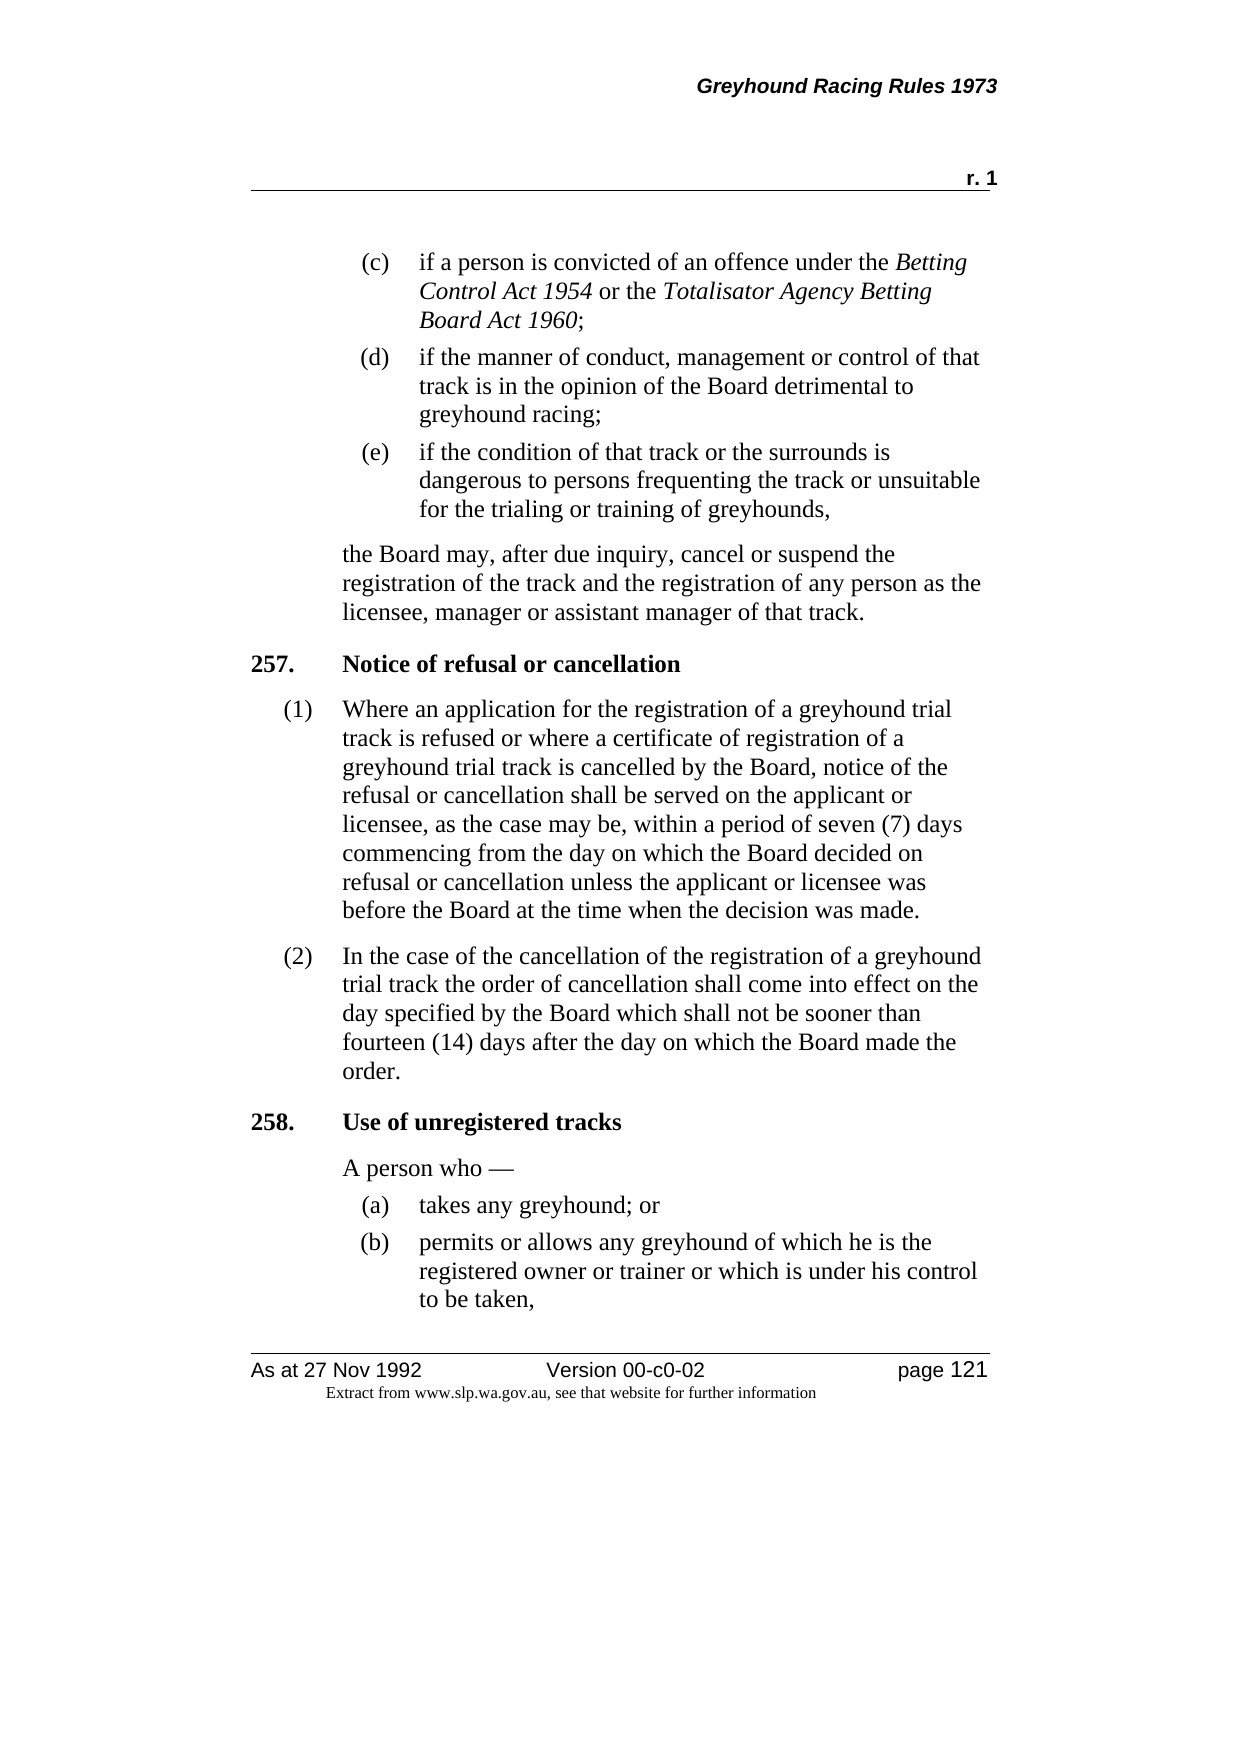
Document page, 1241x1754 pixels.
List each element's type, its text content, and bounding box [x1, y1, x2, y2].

text (a) takes any greyhound; or [251, 1190, 990, 1219]
subtitle 258. Use of unregistered tracks [251, 1107, 990, 1136]
text (c) if a person is convicted of an offence under the Betting Control Act 1954 or the Totalisator Agency Betting Board Act 1960; [251, 247, 990, 334]
subtitle 257. Notice of refusal or cancellation [251, 649, 990, 677]
text (1) Where an application for the registration of a greyhound trial track is refused or where a certificate of registration of a greyhound trial track is cancelled by the Board, notice of the refusal or cancellation shall be served on the applicant or licensee, as the case may be, within a period of seven (7) days commencing from the day on which the Board decided on refusal or cancellation unless the applicant or licensee was before the Board at the time when the decision was made. [251, 694, 990, 924]
text the Board may, after due inquiry, cancel or suspend the registration of the track and the registration of any person as the licensee, manager or assistant manager of that track. [251, 539, 990, 626]
text (2) In the case of the cancellation of the registration of a greyhound trial track the order of cancellation shall come into effect on the day specified by the Board which shall not be sooner than fourteen (14) days after the day on which the Board made the order. [251, 941, 990, 1084]
text (d) if the manner of conduct, management or control of that track is in the opinion of the Board detrimental to greyhound racing; [251, 342, 990, 428]
text A person who — [251, 1153, 990, 1182]
text (b) permits or allows any greyhound of which he is the registered owner or trainer or which is under his control to be taken, [251, 1227, 990, 1313]
text (e) if the condition of that track or the surrounds is dangerous to persons frequenting the track or unsuitable for the trialing or training of greyhounds, [251, 437, 990, 523]
